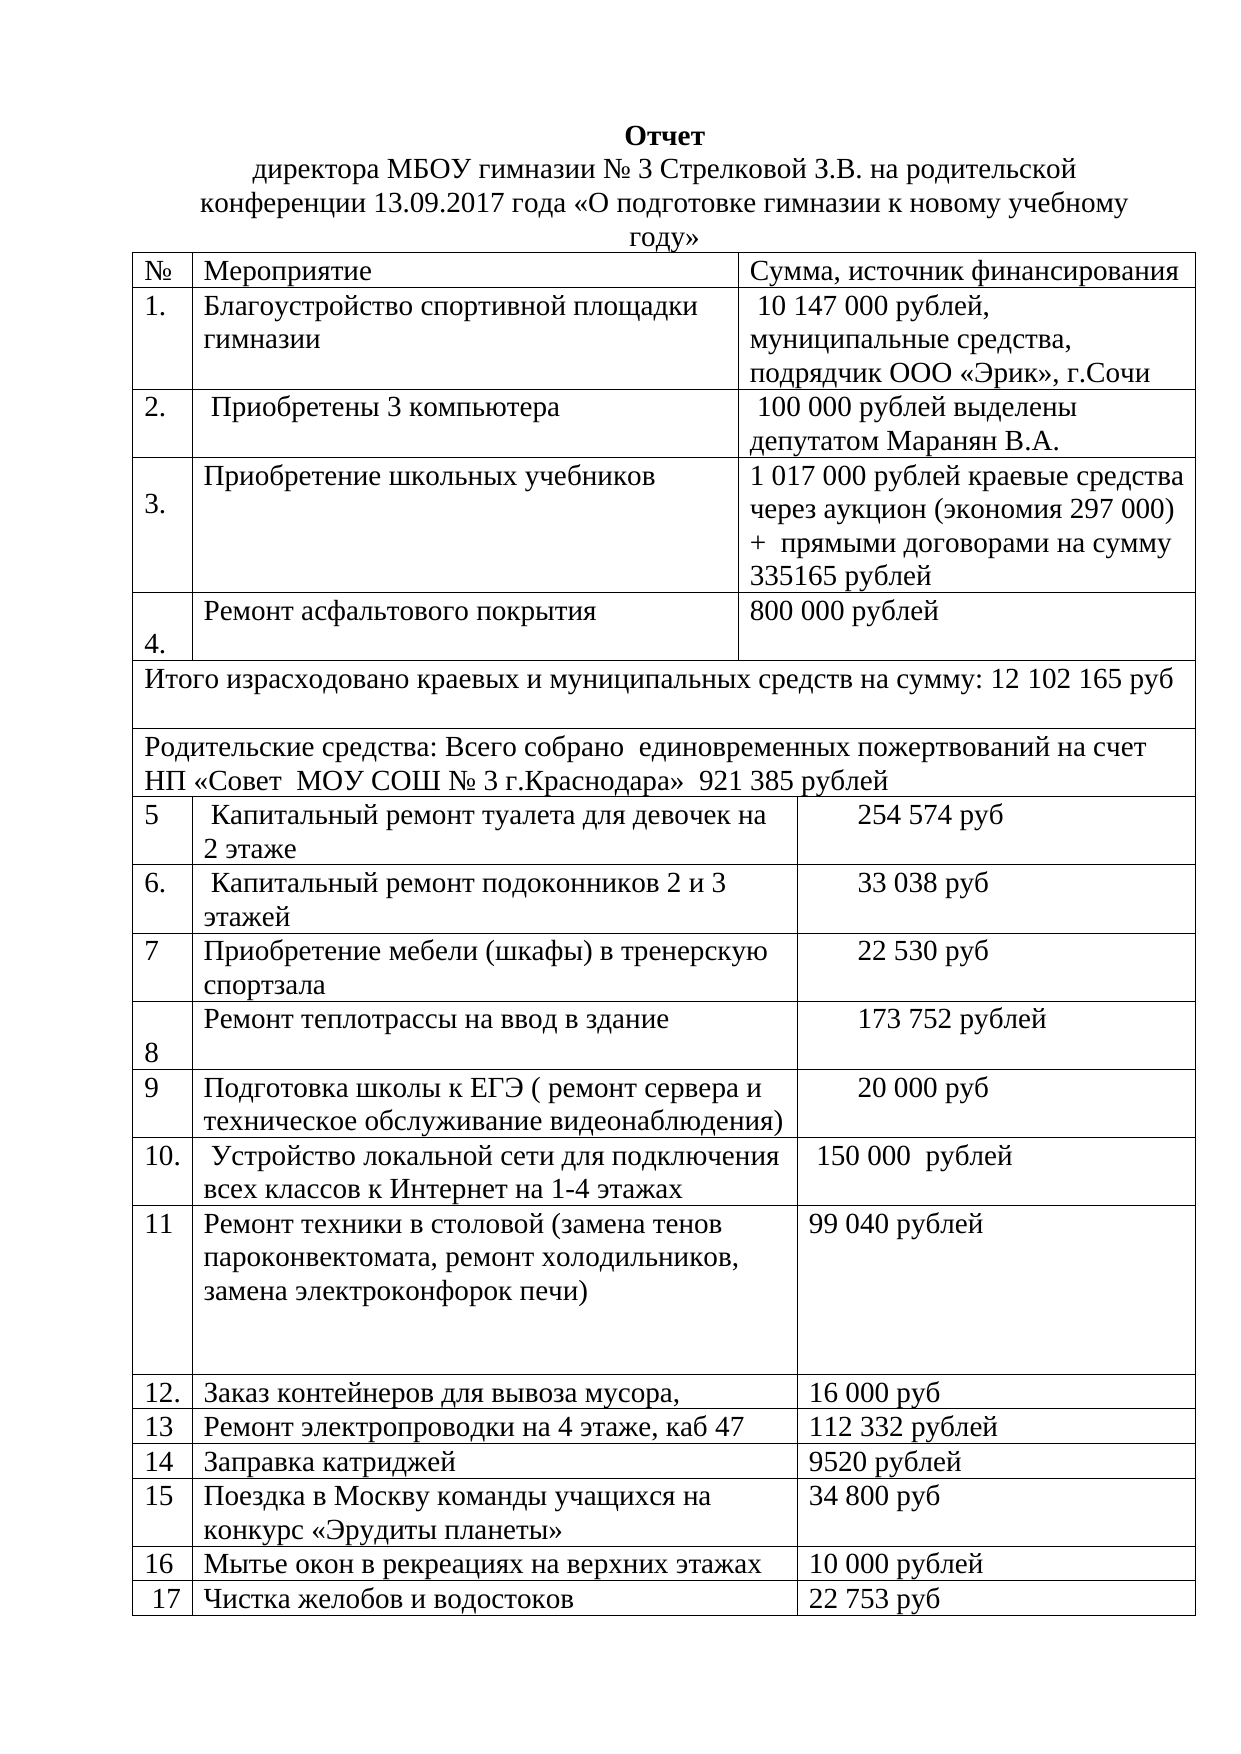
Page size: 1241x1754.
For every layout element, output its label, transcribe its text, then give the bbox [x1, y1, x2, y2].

table_cell 7 [133, 934, 192, 1001]
table_cell 8 [133, 1002, 192, 1069]
table_cell 10. [133, 1138, 192, 1205]
table_cell 4. [133, 593, 192, 660]
table_cell 22 530 руб [798, 934, 1195, 1001]
text директора МБОУ гимназии № 3 Стрелковой З.В. на родительской конференции 13.09.2017 года «О подготовке гимназии к новому учебному году» [177, 152, 1152, 252]
table_cell 12. [133, 1375, 192, 1408]
table_cell Ремонт теплотрассы на ввод в здание [193, 1002, 797, 1069]
table_cell Устройство локальной сети для подключения всех классов к Интернет на 1-4 этажах [193, 1138, 797, 1205]
table_cell Поездка в Москву команды учащихся на конкурс «Эрудиты планеты» [193, 1479, 797, 1546]
table_cell 14 [133, 1444, 192, 1477]
table_cell 112 332 рублей [798, 1409, 1195, 1443]
table_cell 17 [133, 1581, 192, 1615]
table_cell 33 038 руб [798, 865, 1195, 932]
table_cell 15 [133, 1479, 192, 1546]
table_cell Мытье окон в рекреациях на верхних этажах [193, 1547, 797, 1580]
table_cell Заправка катриджей [193, 1444, 797, 1477]
table_cell 10 000 рублей [798, 1547, 1195, 1580]
table_header Мероприятие [193, 253, 738, 287]
table_cell Ремонт асфальтового покрытия [193, 593, 738, 660]
table_cell Приобретение мебели (шкафы) в тренерскую спортзала [193, 934, 797, 1001]
table_cell Ремонт электропроводки на 4 этаже, каб 47 [193, 1409, 797, 1443]
table_cell 13 [133, 1409, 192, 1443]
table_cell 2. [133, 390, 192, 457]
table_cell Чистка желобов и водостоков [193, 1581, 797, 1615]
table_cell 16 000 руб [798, 1375, 1195, 1408]
table_cell 173 752 рублей [798, 1002, 1195, 1069]
table_cell 20 000 руб [798, 1070, 1195, 1137]
table_cell Благоустройство спортивной площадки гимназии [193, 288, 738, 388]
table_cell 16 [133, 1547, 192, 1580]
table_cell Заказ контейнеров для вывоза мусора, [193, 1375, 797, 1408]
table_cell 1 017 000 рублей краевые средства через аукцион (экономия 297 000) + прямыми договорами на сумму 335165 рублей [739, 458, 1195, 592]
table_cell Капитальный ремонт подоконников 2 и 3 этажей [193, 865, 797, 932]
table_cell 150 000 рублей [798, 1138, 1195, 1205]
table_cell 3. [133, 458, 192, 592]
table_cell 800 000 рублей [739, 593, 1195, 660]
table_cell 6. [133, 865, 192, 932]
text Отчет [177, 118, 1152, 152]
table_cell 254 574 руб [798, 797, 1195, 864]
table_cell Родительские средства: Всего собрано единовременных пожертвований на счет НП «Совет МОУ СОШ № 3 г.Краснодара» 921 385 рублей [133, 729, 1195, 796]
table_cell 22 753 руб [798, 1581, 1195, 1615]
table_cell 34 800 руб [798, 1479, 1195, 1546]
table_cell Приобретены 3 компьютера [193, 390, 738, 457]
table_cell 100 000 рублей выделены депутатом Маранян В.А. [739, 390, 1195, 457]
table_cell 9520 рублей [798, 1444, 1195, 1477]
table_header № [133, 253, 192, 287]
table_cell Подготовка школы к ЕГЭ ( ремонт сервера и техническое обслуживание видеонаблюдения) [193, 1070, 797, 1137]
table_cell 9 [133, 1070, 192, 1137]
table_cell 99 040 рублей [798, 1206, 1195, 1374]
table_cell Капитальный ремонт туалета для девочек на 2 этаже [193, 797, 797, 864]
table_cell Ремонт техники в столовой (замена тенов пароконвектомата, ремонт холодильников, замена электроконфорок печи) [193, 1206, 797, 1374]
table_cell 5 [133, 797, 192, 864]
table_cell Итого израсходовано краевых и муниципальных средств на сумму: 12 102 165 руб [133, 661, 1195, 728]
table_cell Приобретение школьных учебников [193, 458, 738, 592]
table_header Сумма, источник финансирования [739, 253, 1195, 287]
table_cell 1. [133, 288, 192, 388]
table_cell 10 147 000 рублей, муниципальные средства, подрядчик ООО «Эрик», г.Сочи [739, 288, 1195, 388]
table_cell 11 [133, 1206, 192, 1374]
